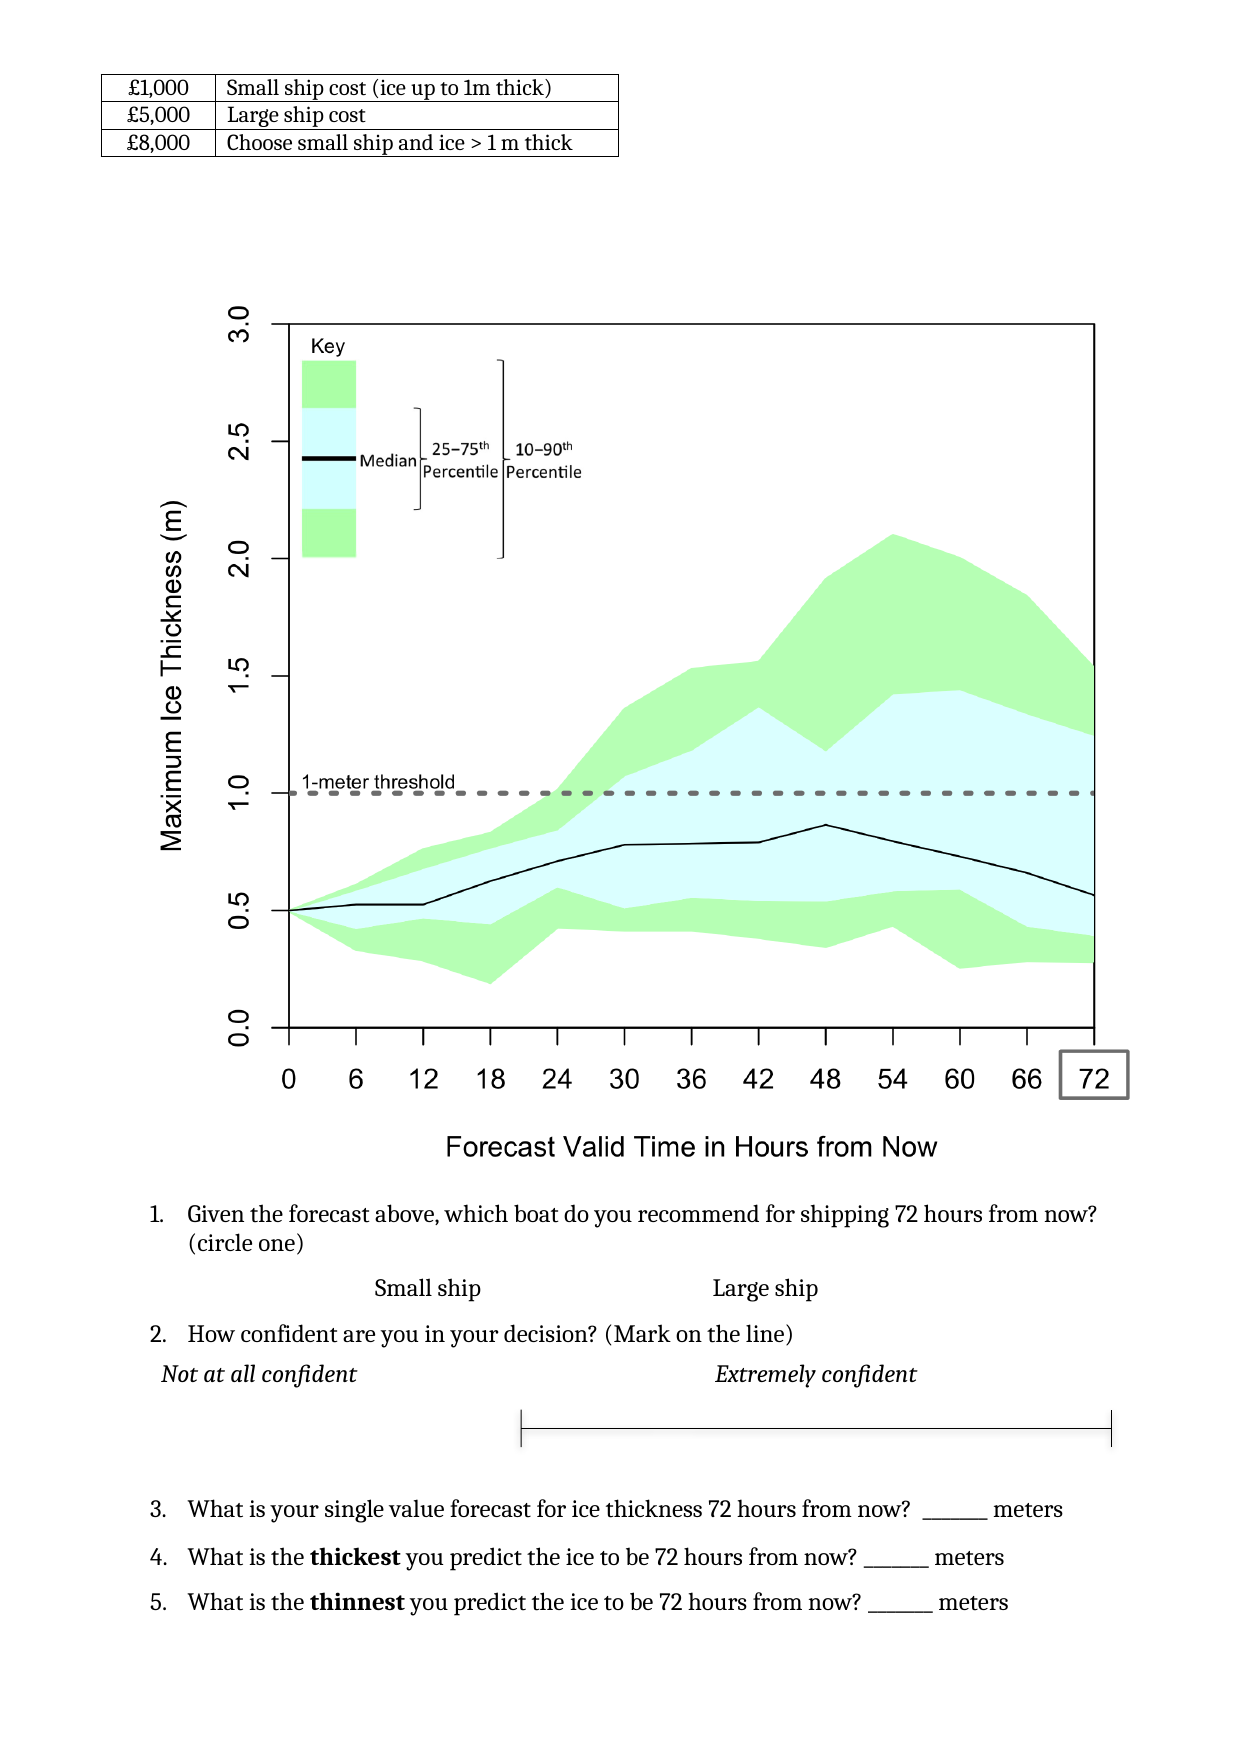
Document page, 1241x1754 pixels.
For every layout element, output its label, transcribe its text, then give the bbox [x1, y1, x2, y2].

list What is the thinnest you predict the ice to be 72 hours from now? _______ meters [150, 1588, 1128, 1617]
list Given the forecast above, which boat do you recommend for shipping 72 hours from now? (circle one) [150, 1200, 1128, 1257]
list How confident are you in your decision? (Mark on the line) [150, 1320, 1128, 1348]
list Small ship Large ship [300, 1274, 1128, 1303]
picture [150, 185, 1165, 1200]
list What is the thickest you predict the ice to be 72 hours from now? _______ meters [150, 1543, 1128, 1571]
list What is your single value forecast for ice thickness 72 hours from now? _______ meters [150, 1495, 1128, 1523]
